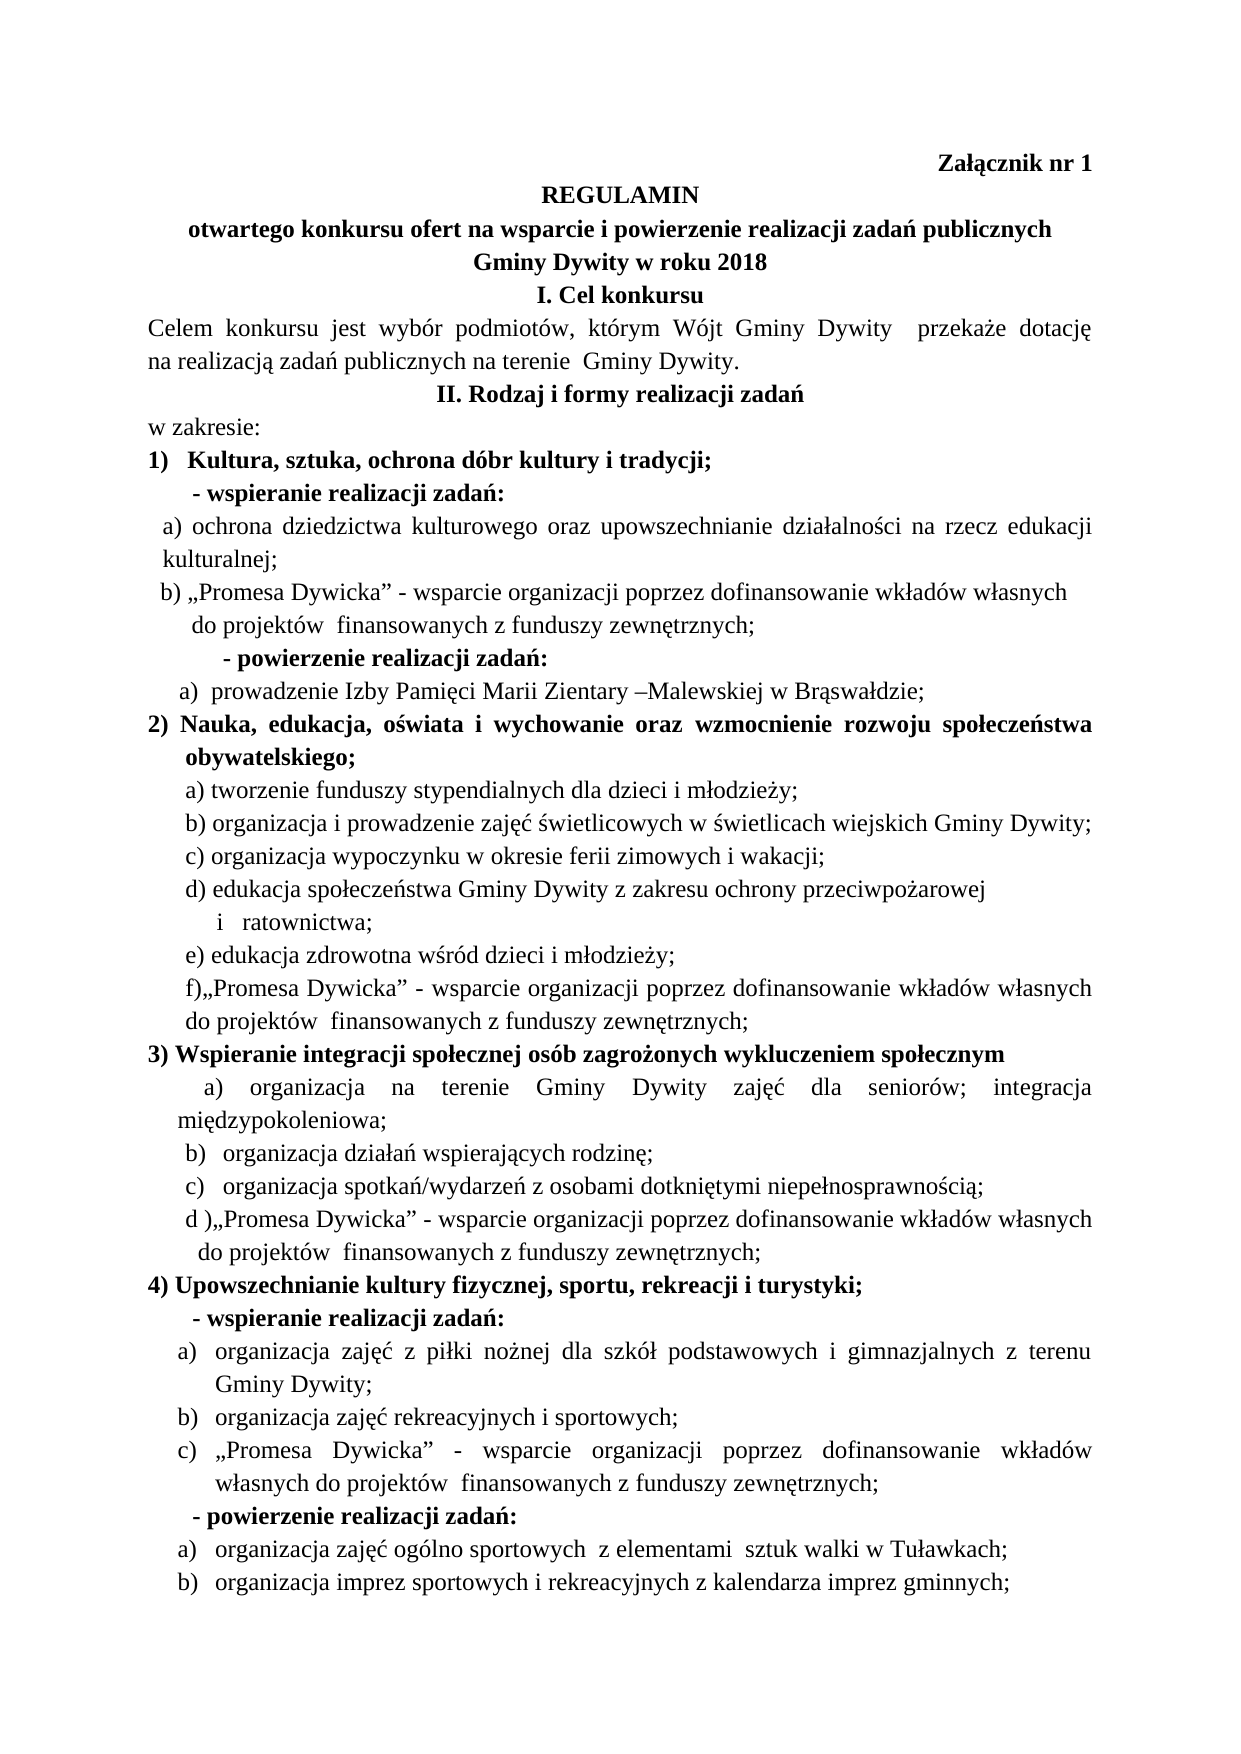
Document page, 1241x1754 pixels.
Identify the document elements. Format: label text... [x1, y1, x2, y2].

text otwartego konkursu ofert na wsparcie i powierzenie realizacji zadań publicznych [148, 214, 1093, 242]
text - wspieranie realizacji zadań: [185, 478, 1093, 507]
text - powierzenie realizacji zadań: [223, 643, 1093, 672]
list organizacja zajęć rekreacyjnych i sportowych; [177, 1402, 1093, 1431]
text - powierzenie realizacji zadań: [148, 1501, 1093, 1530]
text a) ochrona dziedzictwa kulturowego oraz upowszechnianie działalności na rzecz edukacji kulturalnej; [162, 511, 1093, 573]
text b) organizacja i prowadzenie zajęć świetlicowych w świetlicach wiejskich Gminy Dywity; [185, 808, 1093, 837]
text e) edukacja zdrowotna wśród dzieci i młodzieży; [148, 940, 1093, 969]
text Celem konkursu jest wybór podmiotów, którym Wójt Gminy Dywity przekaże dotację na realizacją zadań publicznych na terenie Gminy Dywity. [148, 313, 1093, 374]
text w zakresie: [148, 412, 1093, 441]
text a) tworzenie funduszy stypendialnych dla dzieci i młodzieży; [185, 775, 1093, 804]
list organizacja zajęć z piłki nożnej dla szkół podstawowych i gimnazjalnych z terenu Gminy Dywity; [177, 1336, 1093, 1398]
text 4) Upowszechnianie kultury fizycznej, sportu, rekreacji i turystyki; [148, 1270, 1093, 1299]
text I. Cel konkursu [148, 280, 1093, 308]
text REGULAMIN [148, 181, 1093, 209]
text II. Rodzaj i formy realizacji zadań [148, 379, 1093, 407]
text do projektów finansowanych z funduszy zewnętrznych; [148, 610, 1093, 639]
text Załącznik nr 1 [148, 148, 1093, 176]
text 1) Kultura, sztuka, ochrona dóbr kultury i tradycji; [148, 445, 1093, 473]
text a) organizacja na terenie Gminy Dywity zajęć dla seniorów; integracja międzypokoleniowa; [177, 1072, 1093, 1134]
list organizacja działań wspierających rodzinę; [185, 1138, 1093, 1167]
list organizacja zajęć ogólno sportowych z elementami sztuk walki w Tuławkach; [177, 1534, 1093, 1563]
list organizacja spotkań/wydarzeń z osobami dotkniętymi niepełnosprawnością; [185, 1171, 1093, 1200]
text do projektów finansowanych z funduszy zewnętrznych; [148, 1237, 1093, 1266]
text a) prowadzenie Izby Pamięci Marii Zientary –Malewskiej w Brąswałdzie; [148, 676, 1093, 705]
list organizacja imprez sportowych i rekreacyjnych z kalendarza imprez gminnych; [177, 1567, 1093, 1596]
text f)„Promesa Dywicka” - wsparcie organizacji poprzez dofinansowanie wkładów własnych do projektów finansowanych z funduszy zewnętrznych; [185, 973, 1093, 1035]
text b) „Promesa Dywicka” - wsparcie organizacji poprzez dofinansowanie wkładów własnych [148, 577, 1093, 606]
text d )„Promesa Dywicka” - wsparcie organizacji poprzez dofinansowanie wkładów własnych [148, 1204, 1093, 1233]
list „Promesa Dywicka” - wsparcie organizacji poprzez dofinansowanie wkładów własnych do projektów finansowanych z funduszy zewnętrznych; [177, 1435, 1093, 1497]
text 3) Wspieranie integracji społecznej osób zagrożonych wykluczeniem społecznym [148, 1039, 1093, 1068]
text d) edukacja społeczeństwa Gminy Dywity z zakresu ochrony przeciwpożarowej [185, 874, 1093, 903]
text c) organizacja wypoczynku w okresie ferii zimowych i wakacji; [185, 841, 1093, 870]
text Gminy Dywity w roku 2018 [148, 247, 1093, 275]
text i ratownictwa; [185, 907, 1093, 936]
text - wspieranie realizacji zadań: [185, 1303, 1093, 1332]
text 2) Nauka, edukacja, oświata i wychowanie oraz wzmocnienie rozwoju społeczeństwa obywatelskiego; [148, 709, 1093, 771]
